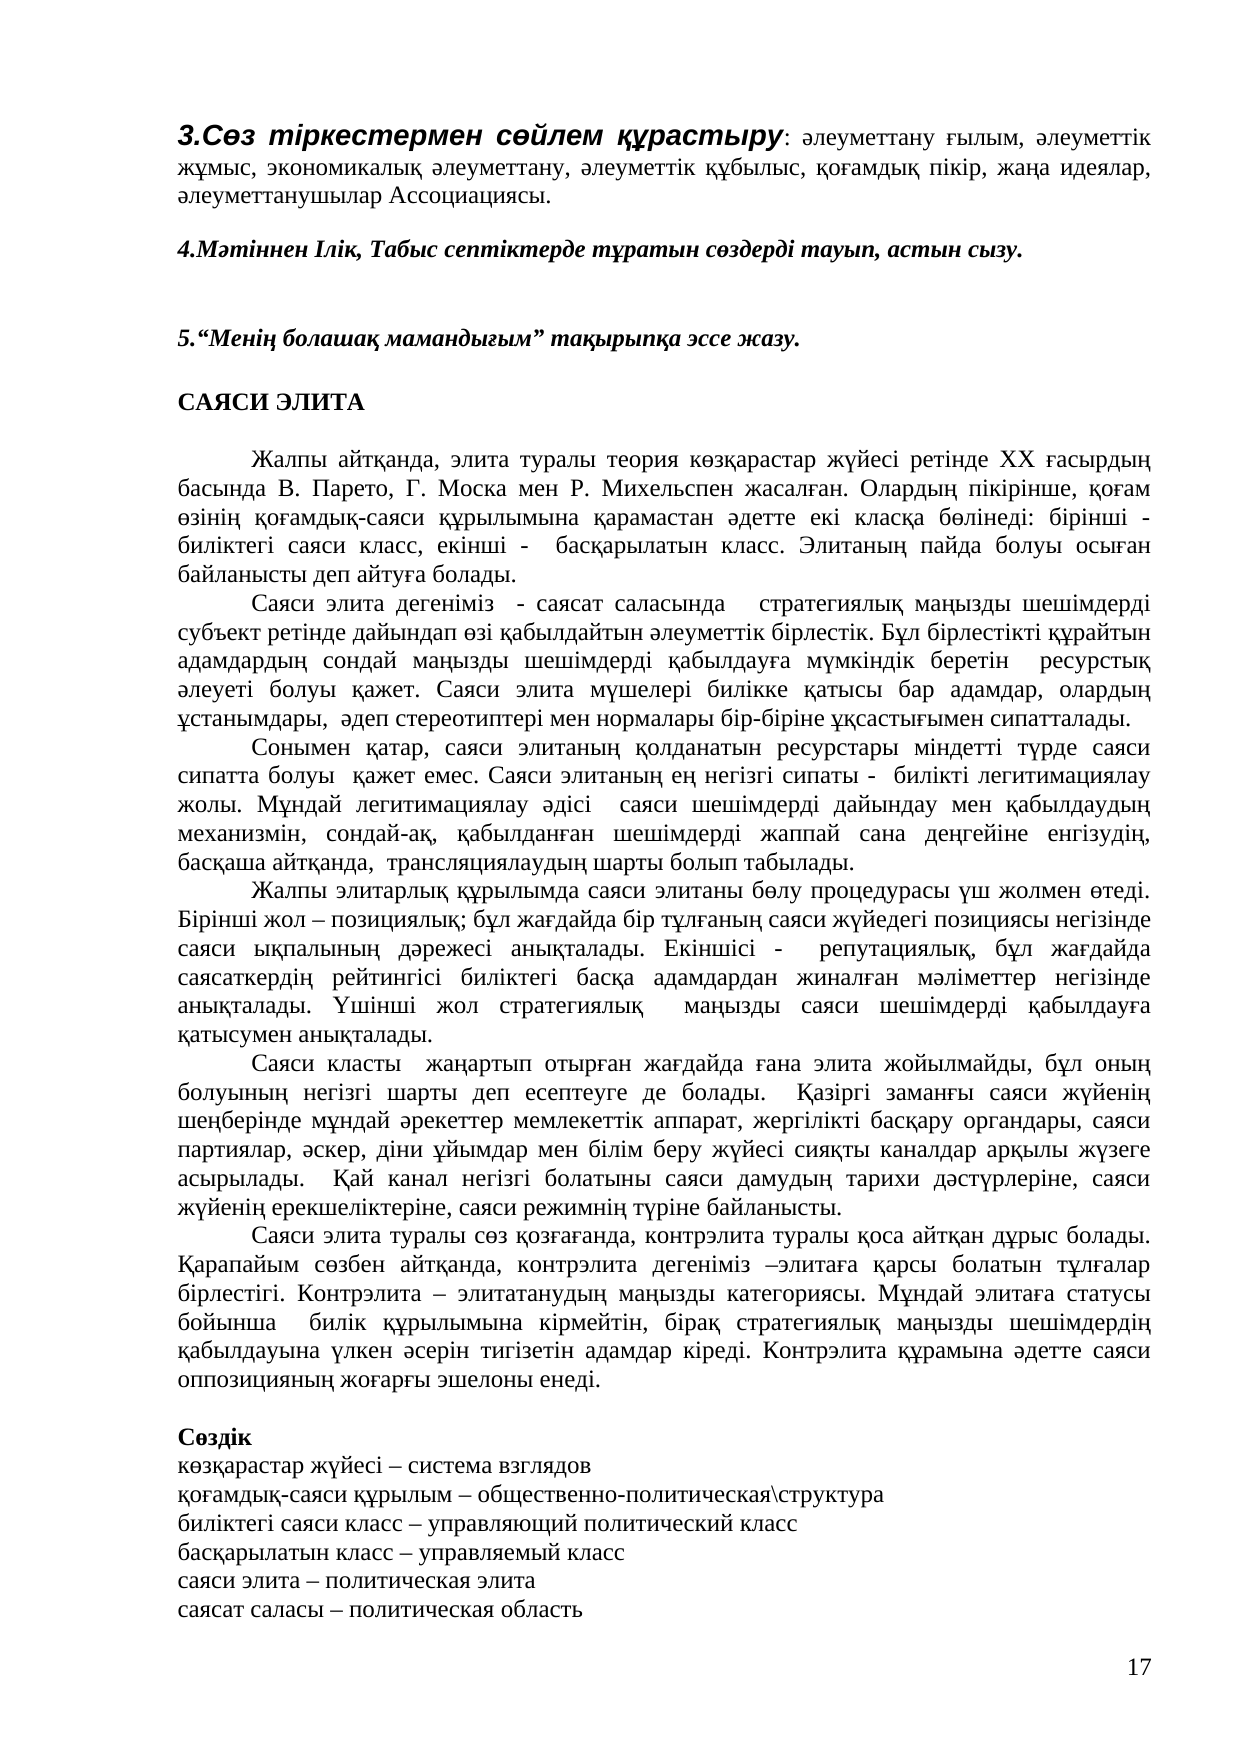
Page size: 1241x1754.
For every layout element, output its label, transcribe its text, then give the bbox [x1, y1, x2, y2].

text саяси элита – политическая элита [177, 1565, 1152, 1594]
text Сонымен қатар, саяси элитаның қолданатын ресурстары міндетті түрде саяси сипатта болуы қажет емес. Саяси элитаның ең негізгі сипаты - билікті легитимациялау жолы. Мұндай легитимациялау әдісі саяси шешімдерді дайындау мен қабылдаудың механизмін, сондай-ақ, қабылданған шешімдерді жаппай сана деңгейіне енгізудің, басқаша айтқанда, трансляциялаудың шарты болып табылады. [177, 732, 1152, 875]
text Саяси элита дегеніміз - саясат саласында стратегиялық маңызды шешімдерді субъект ретінде дайындап өзі қабылдайтын әлеуметтік бірлестік. Бұл бірлестікті құрайтын адамдардың сондай маңызды шешімдерді қабылдауға мүмкіндік беретін ресурстық әлеуеті болуы қажет. Саяси элита мүшелері билікке қатысы бар адамдар, олардың ұстанымдары, әдеп стереотиптері мен нормалары бір-біріне ұқсастығымен сипатталады. [177, 588, 1152, 732]
text Жалпы айтқанда, элита туралы теория көзқарастар жүйесі ретінде ХХ ғасырдың басында В. Парето, Г. Моска мен Р. Михельспен жасалған. Олардың пікірінше, қоғам өзінің қоғамдық-саяси құрылымына қарамастан әдетте екі класқа бөлінеді: бірінші - биліктегі саяси класс, екінші - басқарылатын класс. Элитаның пайда болуы осыған байланысты деп айтуға болады. [177, 444, 1152, 588]
text САЯСИ ЭЛИТА [177, 387, 1152, 415]
subtitle 5.“Менің болашақ мамандығым” тақырыпқа эссе жазу. [177, 323, 1152, 352]
text басқарылатын класс – управляемый класс [177, 1537, 1152, 1565]
text биліктегі саяси класс – управляющий политический класс [177, 1508, 1152, 1537]
text қоғамдық-саяси құрылым – общественно-политическая\структура [177, 1479, 1152, 1508]
text 3.Сөз тіркестермен сөйлем құрастыру: әлеуметтану ғылым, әлеуметтік жұмыс, экономикалық әлеуметтану, әлеуметтік құбылыс, қоғамдық пікір, жаңа идеялар, әлеуметтанушылар Ассоциациясы. [177, 118, 1152, 209]
text Жалпы элитарлық құрылымда саяси элитаны бөлу процедурасы үш жолмен өтеді. Бірінші жол – позициялық; бұл жағдайда бір тұлғаның саяси жүйедегі позициясы негізінде саяси ықпалының дәрежесі анықталады. Екіншісі - репутациялық, бұл жағдайда саясаткердің рейтингісі биліктегі басқа адамдардан жиналған мәліметтер негізінде анықталады. Үшінші жол стратегиялық маңызды саяси шешімдерді қабылдауға қатысумен анықталады. [177, 875, 1152, 1048]
subtitle 4.Мәтіннен Ілік, Табыс септіктерде тұратын сөздерді тауып, астын сызу. [177, 234, 1152, 263]
text Саяси класты жаңартып отырған жағдайда ғана элита жойылмайды, бұл оның болуының негізгі шарты деп есептеуге де болады. Қазіргі заманғы саяси жүйенің шеңберінде мұндай әрекеттер мемлекеттік аппарат, жергілікті басқару органдары, саяси партиялар, әскер, діни ұйымдар мен білім беру жүйесі сияқты каналдар арқылы жүзеге асырылады. Қай канал негізгі болатыны саяси дамудың тарихи дәстүрлеріне, саяси жүйенің ерекшеліктеріне, саяси режимнің түріне байланысты. [177, 1048, 1152, 1220]
text Сөздік [177, 1422, 1152, 1450]
text Саяси элита туралы сөз қозғағанда, контрэлита туралы қоса айтқан дұрыс болады. Қарапайым сөзбен айтқанда, контрэлита дегеніміз –элитаға қарсы болатын тұлғалар бірлестігі. Контрэлита – элитатанудың маңызды категориясы. Мұндай элитаға статусы бойынша билік құрылымына кірмейтін, бірақ стратегиялық маңызды шешімдердің қабылдауына үлкен әсерін тигізетін адамдар кіреді. Контрэлита құрамына әдетте саяси оппозицияның жоғарғы эшелоны енеді. [177, 1220, 1152, 1393]
text саясат саласы – политическая область [177, 1594, 1152, 1623]
text көзқарастар жүйесі – система взглядов [177, 1450, 1152, 1479]
